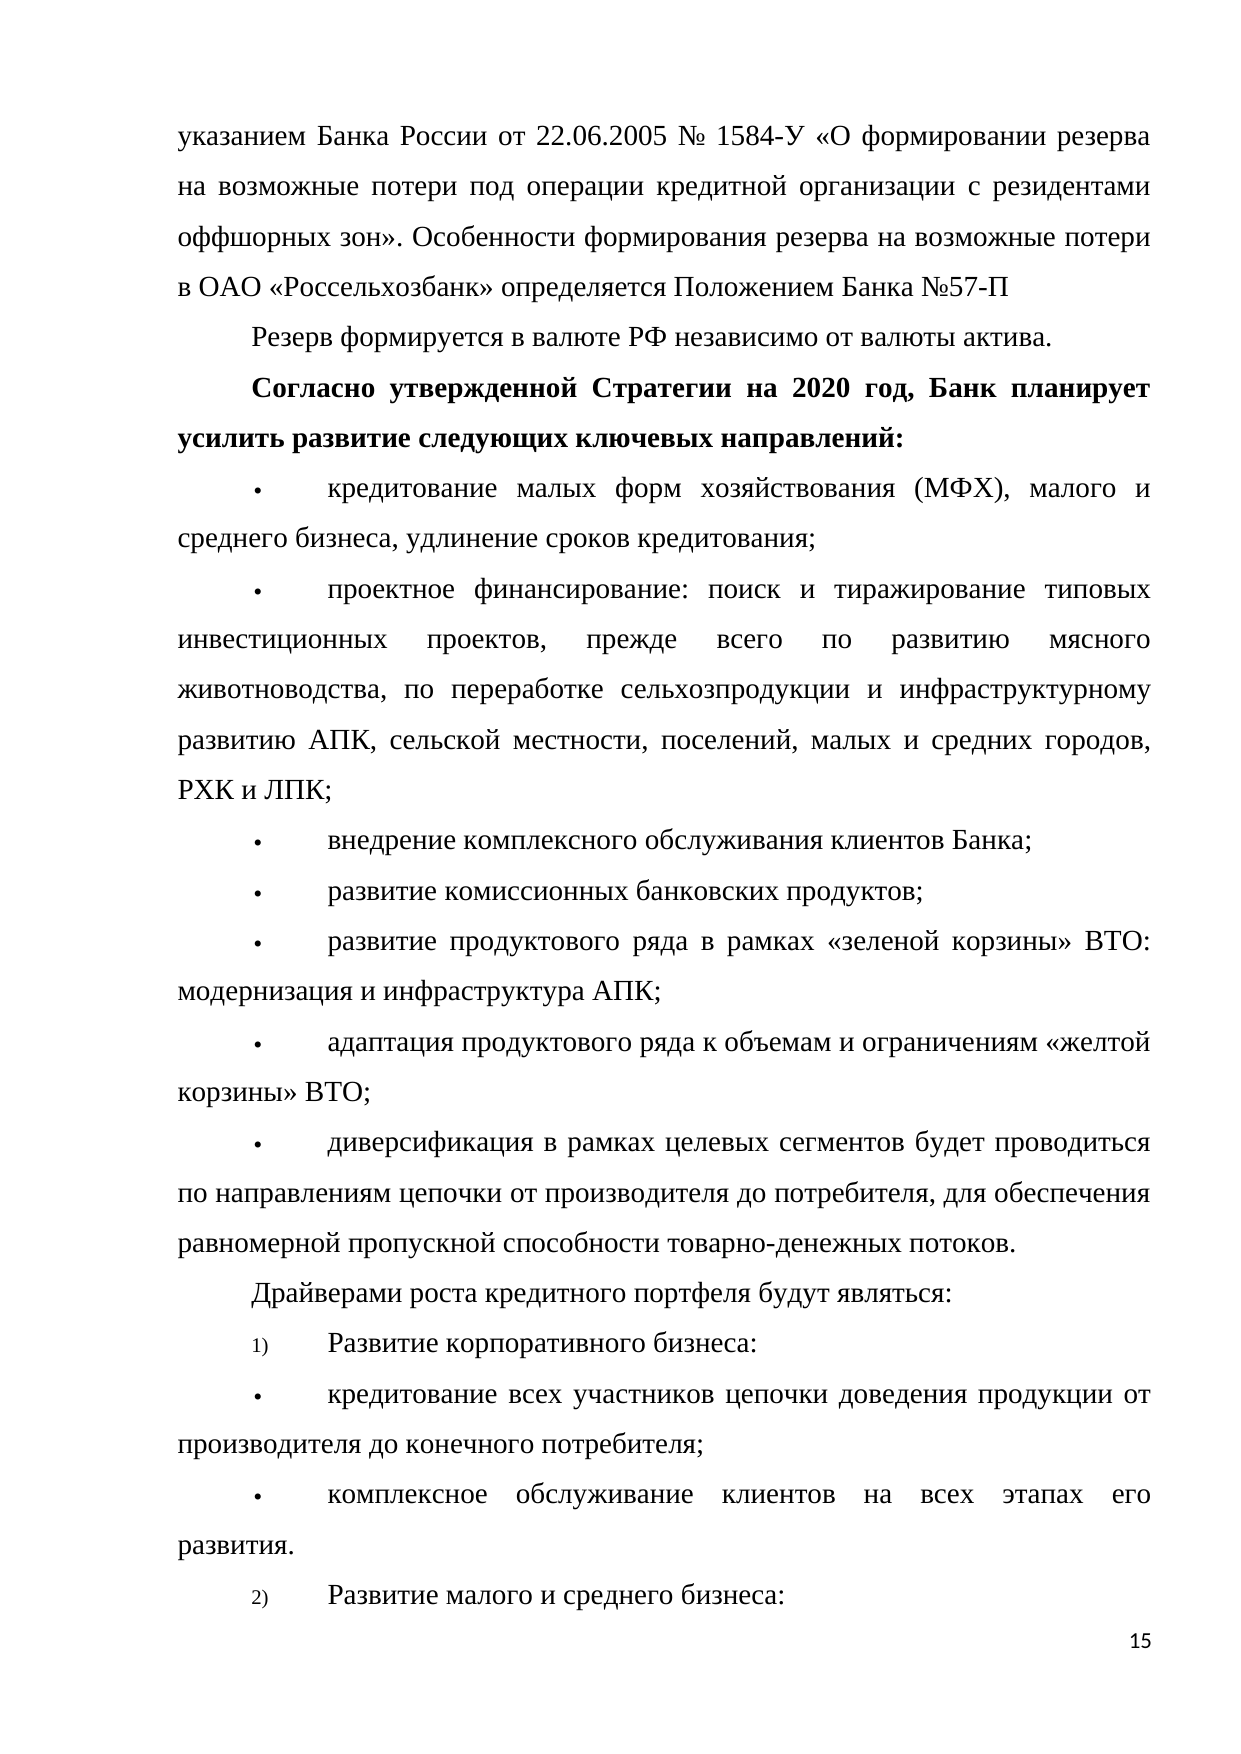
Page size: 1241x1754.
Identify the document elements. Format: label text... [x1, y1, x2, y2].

list комплексное обслуживание клиентов на всех этапах его развития. [177, 1477, 1152, 1560]
list кредитование всех участников цепочки доведения продукции от производителя до конечного потребителя; [177, 1376, 1152, 1460]
text Драйверами роста кредитного портфеля будут являться: [177, 1275, 1152, 1309]
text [177, 118, 1152, 303]
list кредитование малых форм хозяйствования (МФХ), малого и среднего бизнеса, удлинение сроков кредитования; [177, 470, 1152, 554]
list диверсификация в рамках целевых сегментов будет проводиться по направлениям цепочки от производителя до потребителя, для обеспечения равномерной пропускной способности товарно-денежных потоков. [177, 1124, 1152, 1258]
list внедрение комплексного обслуживания клиентов Банка; [177, 822, 1152, 856]
list развитие продуктового ряда в рамках «зеленой корзины» ВТО: модернизация и инфраструктура АПК; [177, 923, 1152, 1007]
text Резерв формируется в валюте РФ независимо от валюты актива. [177, 319, 1152, 353]
list адаптация продуктового ряда к объемам и ограничениям «желтой корзины» ВТО; [177, 1024, 1152, 1108]
text Согласно утвержденной Стратегии на 2020 год, Банк планирует усилить развитие следующих ключевых направлений: [177, 370, 1152, 453]
list Развитие корпоративного бизнеса: [177, 1326, 1152, 1359]
list проектное финансирование: поиск и тиражирование типовых инвестиционных проектов, прежде всего по развитию мясного животноводства, по переработке сельхозпродукции и инфраструктурному развитию АПК, сельской местности, поселений, малых и средних городов, РХК и ЛПК; [177, 571, 1152, 806]
list развитие комиссионных банковских продуктов; [177, 873, 1152, 906]
list Развитие малого и среднего бизнеса: [177, 1577, 1152, 1611]
